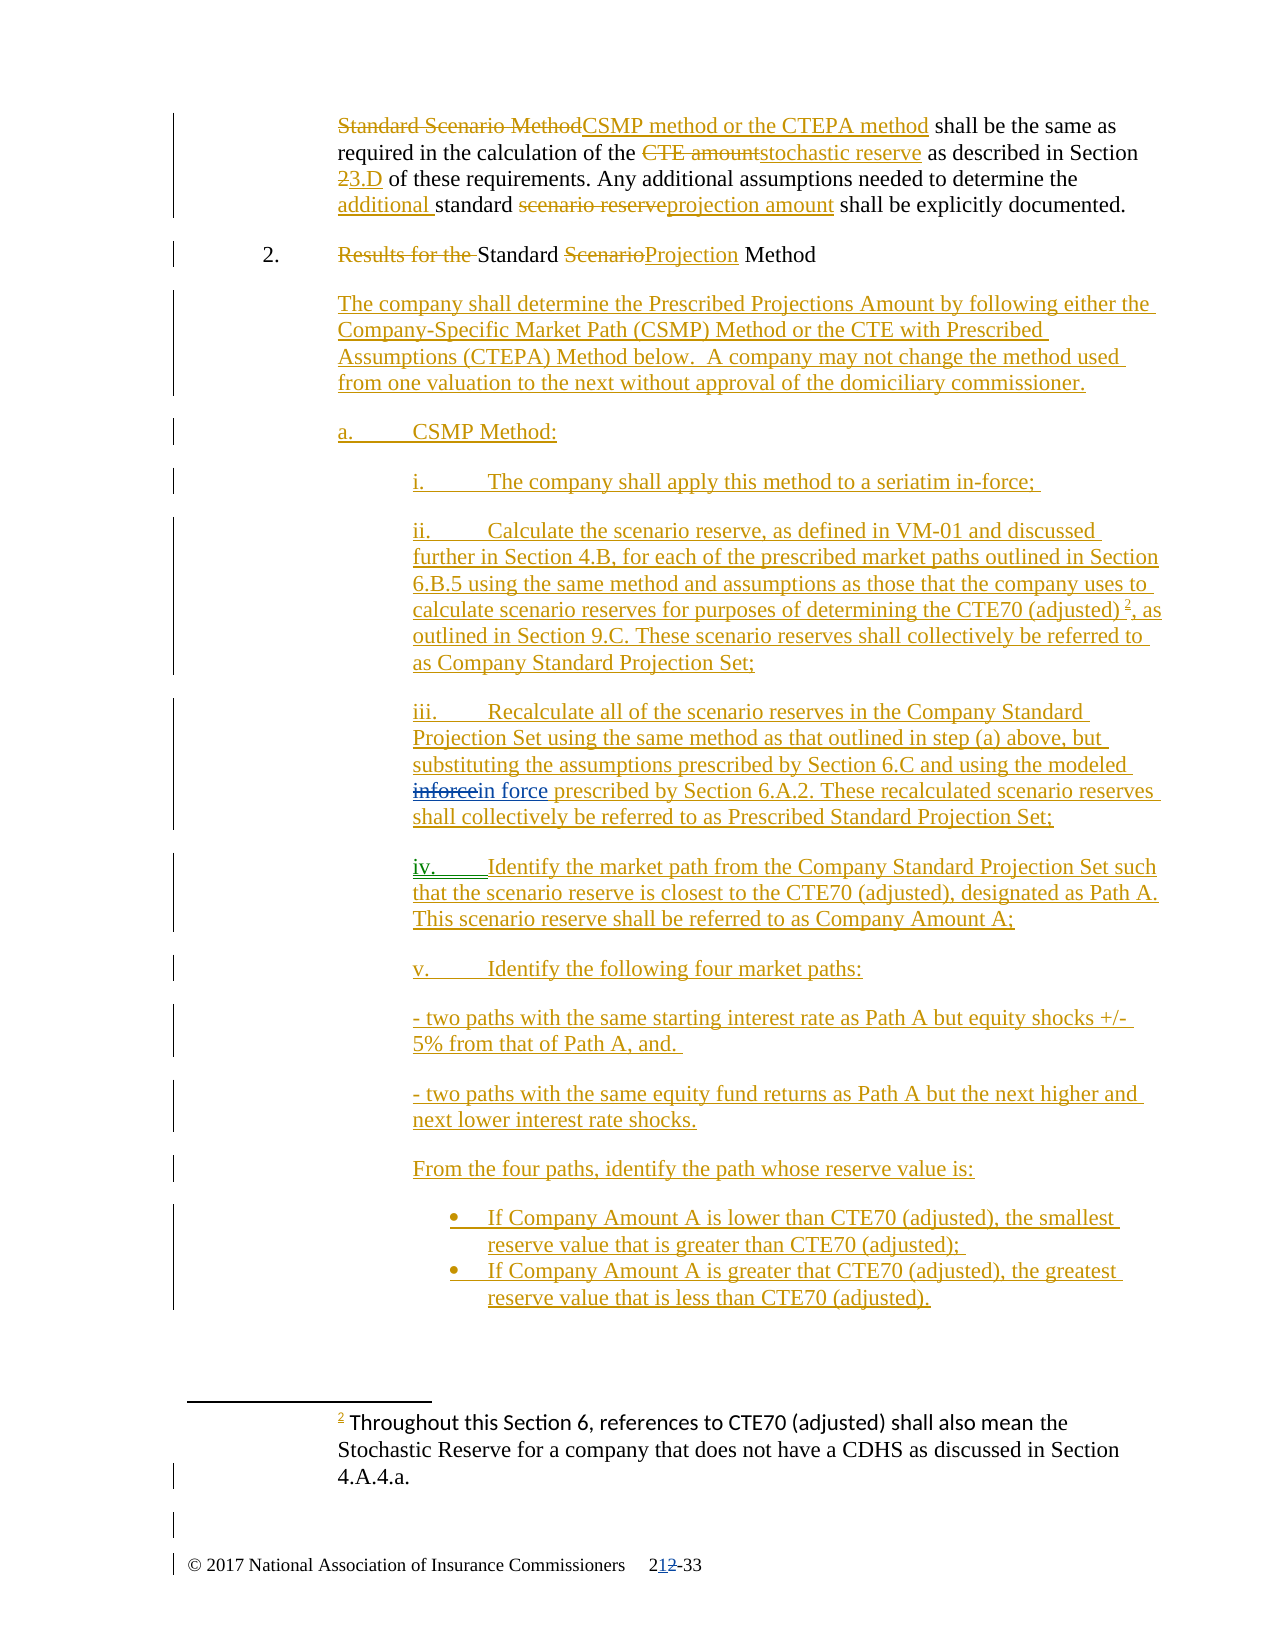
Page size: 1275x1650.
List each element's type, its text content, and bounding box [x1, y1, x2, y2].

text 2. Standard Method [262, 241, 1162, 267]
